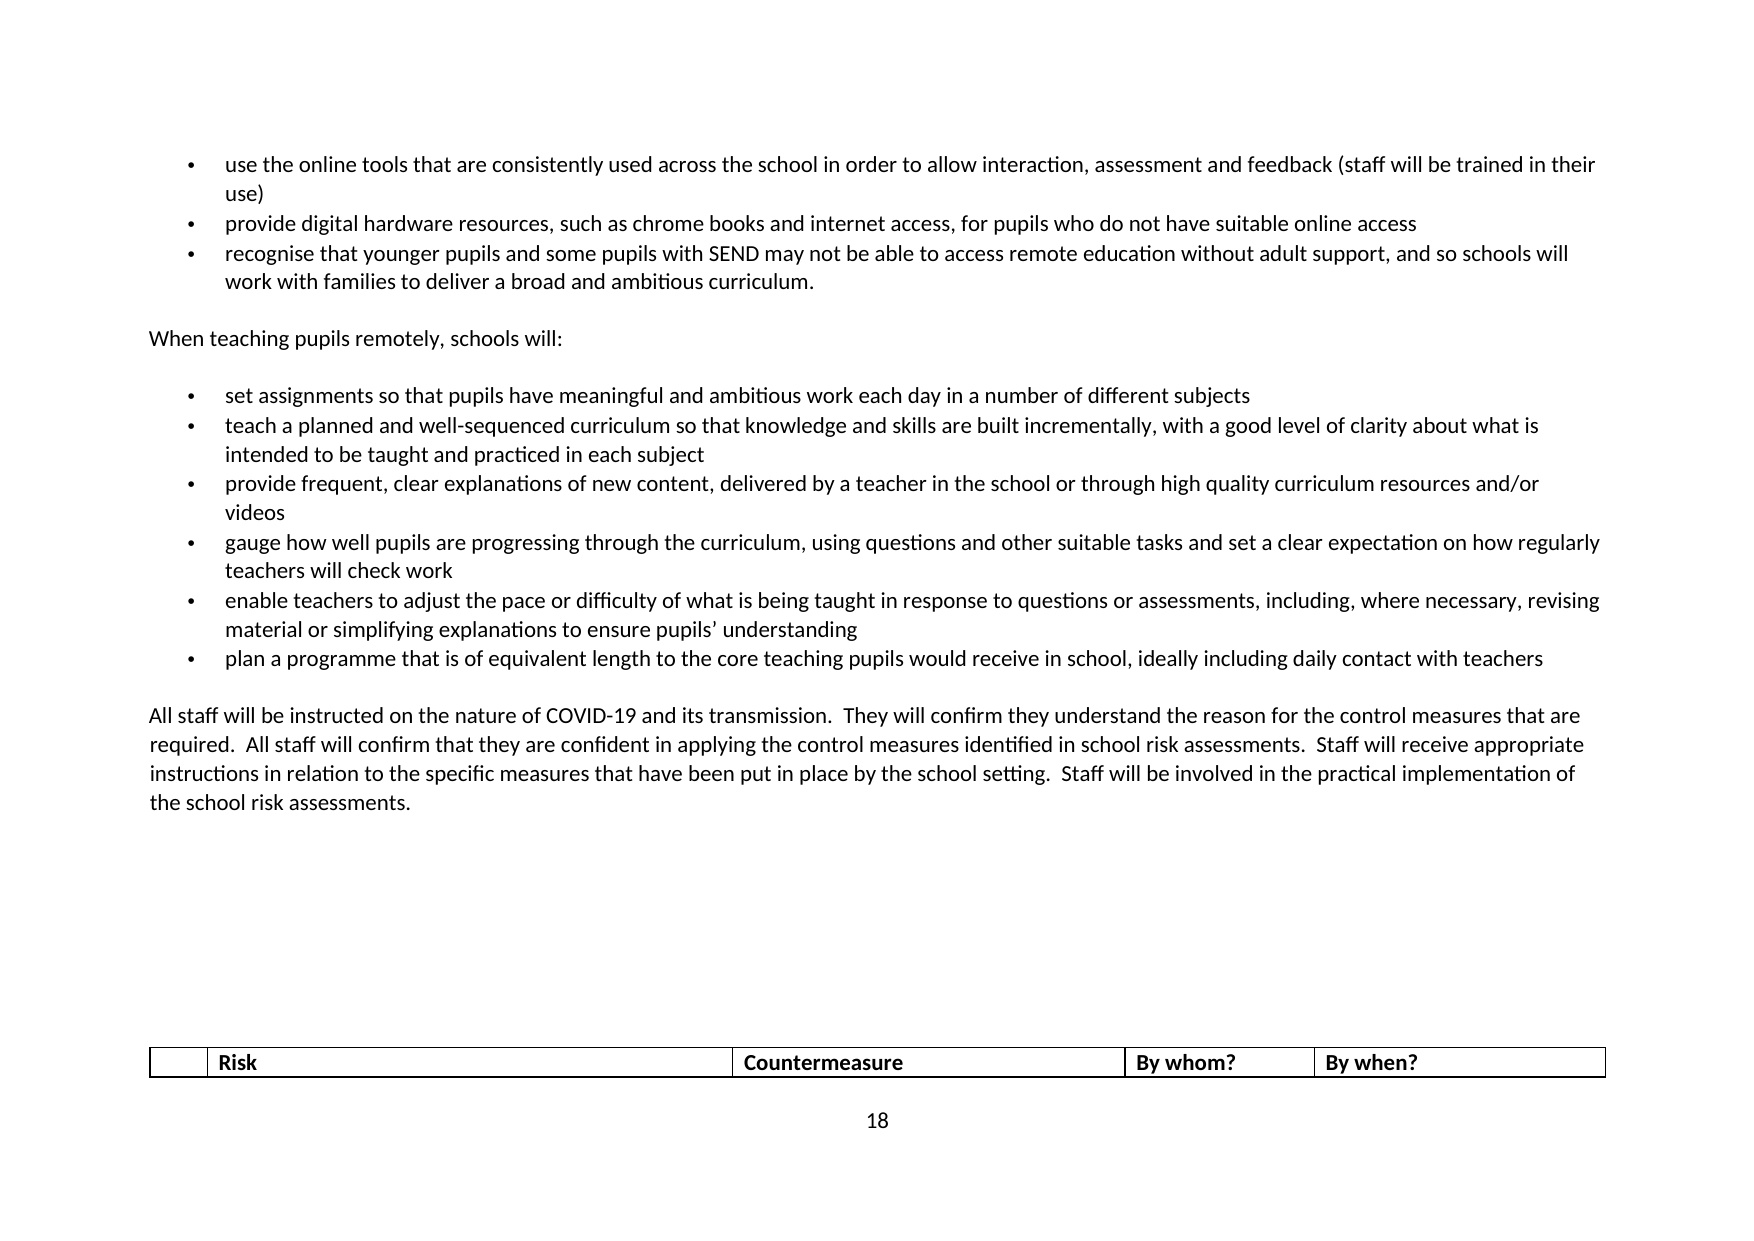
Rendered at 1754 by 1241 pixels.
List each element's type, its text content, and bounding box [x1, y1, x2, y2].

list plan a programme that is of equivalent length to the core teaching pupils would receive in school, ideally including daily contact with teachers [187, 644, 1604, 672]
table_header [151, 1048, 207, 1076]
list enable teachers to adjust the pace or difficulty of what is being taught in response to questions or assessments, including, where necessary, revising material or simplifying explanations to ensure pupils’ understanding [187, 586, 1604, 643]
text All staff will be instructed on the nature of COVID-19 and its transmission. They will confirm they understand the reason for the control measures that are required. All staff will confirm that they are confident in applying the control measures identified in school risk assessments. Staff will receive appropriate instructions in relation to the specific measures that have been put in place by the school setting. Staff will be involved in the practical implementation of the school risk assessments. [148, 701, 1604, 816]
list provide digital hardware resources, such as chrome books and internet access, for pupils who do not have suitable online access [187, 209, 1604, 237]
text When teaching pupils remotely, schools will: [148, 324, 1604, 352]
table_header By whom? [1126, 1048, 1314, 1076]
table_header Risk [208, 1048, 732, 1076]
list gauge how well pupils are progressing through the curriculum, using questions and other suitable tasks and set a clear expectation on how regularly teachers will check work [187, 528, 1604, 584]
list set assignments so that pupils have meaningful and ambitious work each day in a number of different subjects [187, 381, 1604, 409]
list recognise that younger pupils and some pupils with SEND may not be able to access remote education without adult support, and so schools will work with families to deliver a broad and ambitious curriculum. [187, 239, 1604, 296]
list provide frequent, clear explanations of new content, delivered by a teacher in the school or through high quality curriculum resources and/or videos [187, 469, 1604, 526]
table_header By when? [1315, 1048, 1605, 1076]
list teach a planned and well-sequenced curriculum so that knowledge and skills are built incrementally, with a good level of clarity about what is intended to be taught and practiced in each subject [187, 411, 1604, 468]
table_header Countermeasure [733, 1048, 1124, 1076]
list use the online tools that are consistently used across the school in order to allow interaction, assessment and feedback (staff will be trained in their use) [187, 151, 1604, 207]
